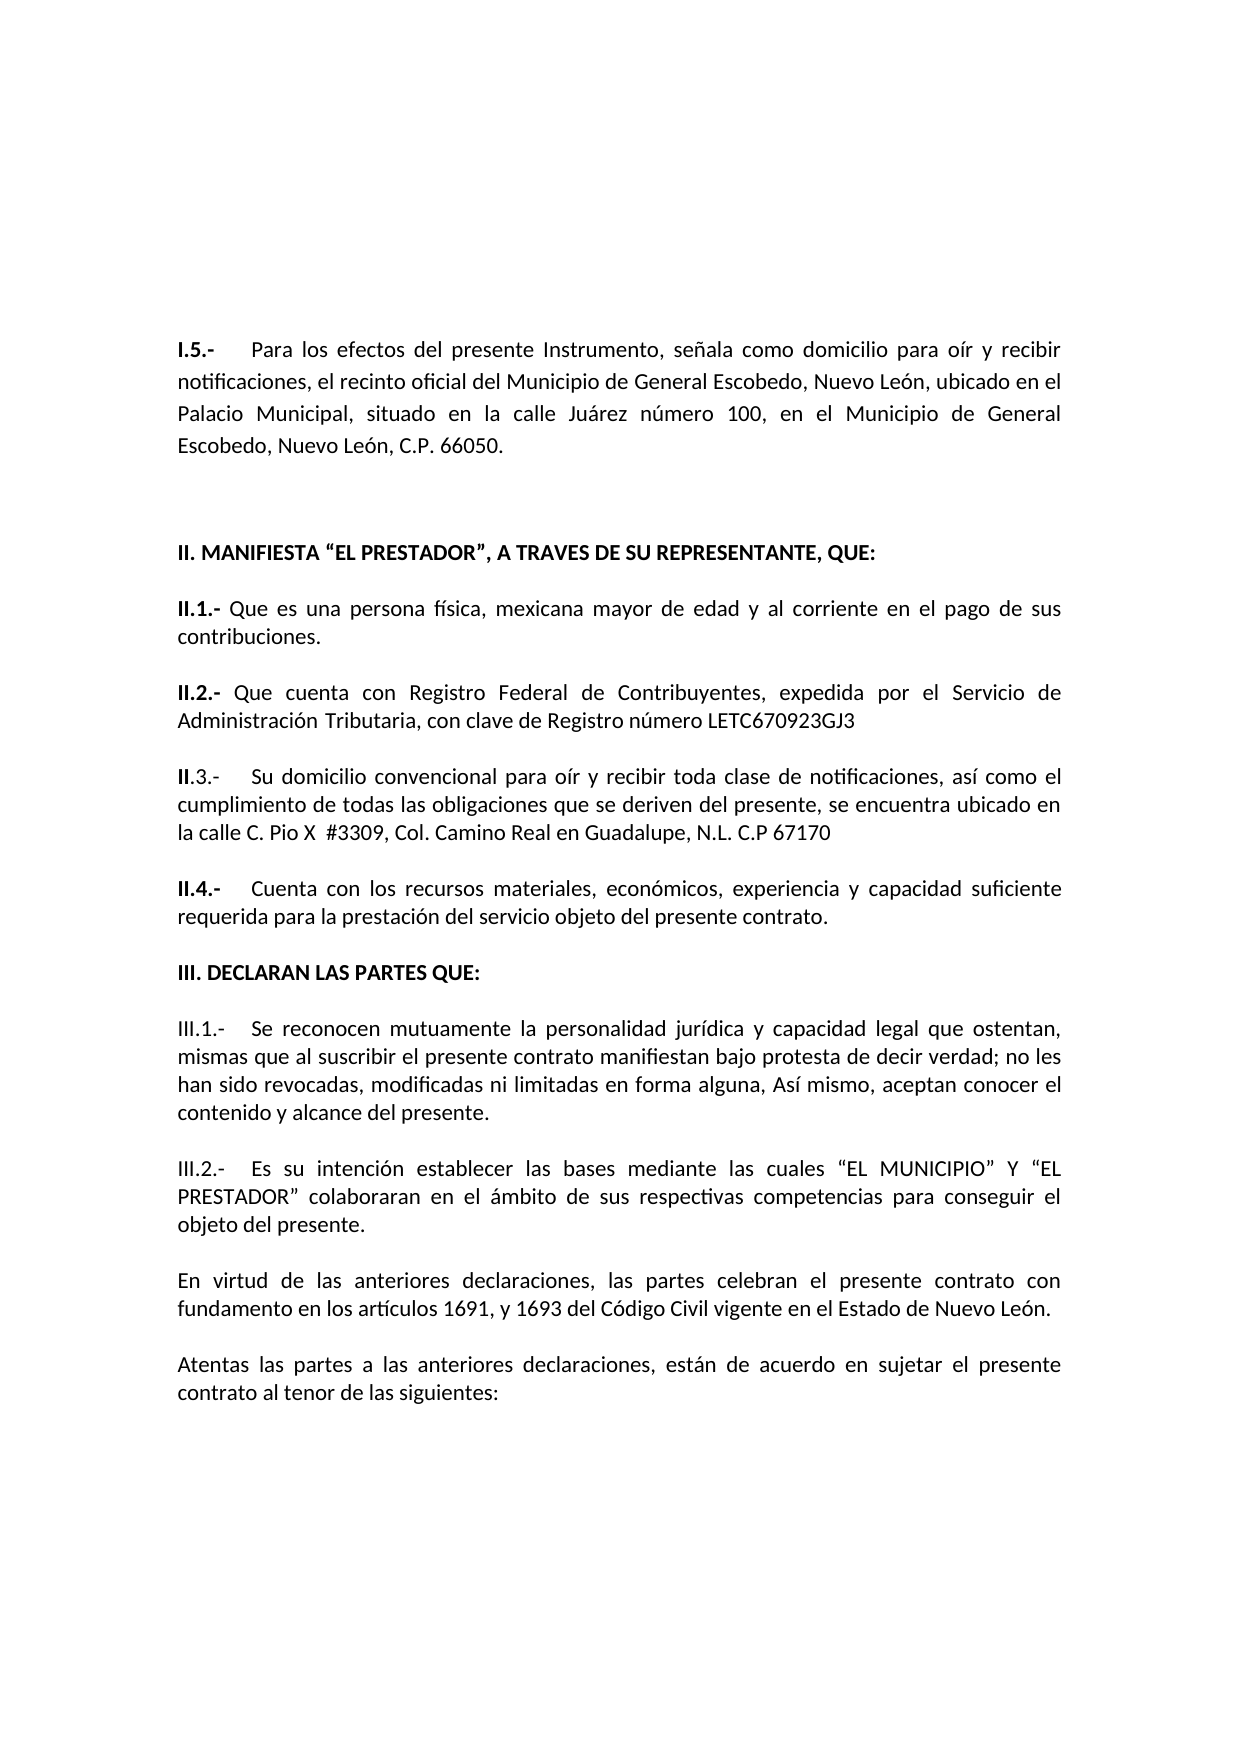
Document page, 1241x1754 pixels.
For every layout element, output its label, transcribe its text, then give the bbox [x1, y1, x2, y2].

text II.3.- Su domicilio convencional para oír y recibir toda clase de notificaciones, así como el cumplimiento de todas las obligaciones que se deriven del presente, se encuentra ubicado en la calle C. Pio X #3309, Col. Camino Real en Guadalupe, N.L. C.P 67170 [177, 762, 1063, 846]
text III.2.- Es su intención establecer las bases mediante las cuales “EL MUNICIPIO” Y “EL PRESTADOR” colaboraran en el ámbito de sus respectivas competencias para conseguir el objeto del presente. [177, 1154, 1063, 1238]
text II.4.- Cuenta con los recursos materiales, económicos, experiencia y capacidad suficiente requerida para la prestación del servicio objeto del presente contrato. [177, 874, 1063, 930]
text III. DECLARAN LAS PARTES QUE: [177, 958, 1063, 986]
text II. MANIFIESTA “EL PRESTADOR”, A TRAVES DE SU REPRESENTANTE, QUE: [177, 538, 1063, 566]
text II.1.- Que es una persona física, mexicana mayor de edad y al corriente en el pago de sus contribuciones. [177, 594, 1063, 650]
text III.1.- Se reconocen mutuamente la personalidad jurídica y capacidad legal que ostentan, mismas que al suscribir el presente contrato manifiestan bajo protesta de decir verdad; no les han sido revocadas, modificadas ni limitadas en forma alguna, Así mismo, aceptan conocer el contenido y alcance del presente. [177, 1014, 1063, 1126]
text Atentas las partes a las anteriores declaraciones, están de acuerdo en sujetar el presente contrato al tenor de las siguientes: [177, 1350, 1063, 1406]
text I.5.- Para los efectos del presente Instrumento, señala como domicilio para oír y recibir notificaciones, el recinto oficial del Municipio de General Escobedo, Nuevo León, ubicado en el Palacio Municipal, situado en la calle Juárez número 100, en el Municipio de General Escobedo, Nuevo León, C.P. 66050. [177, 335, 1063, 460]
text II.2.- Que cuenta con Registro Federal de Contribuyentes, expedida por el Servicio de Administración Tributaria, con clave de Registro número LETC670923GJ3 [177, 678, 1063, 734]
text En virtud de las anteriores declaraciones, las partes celebran el presente contrato con fundamento en los artículos 1691, y 1693 del Código Civil vigente en el Estado de Nuevo León. [177, 1266, 1063, 1322]
